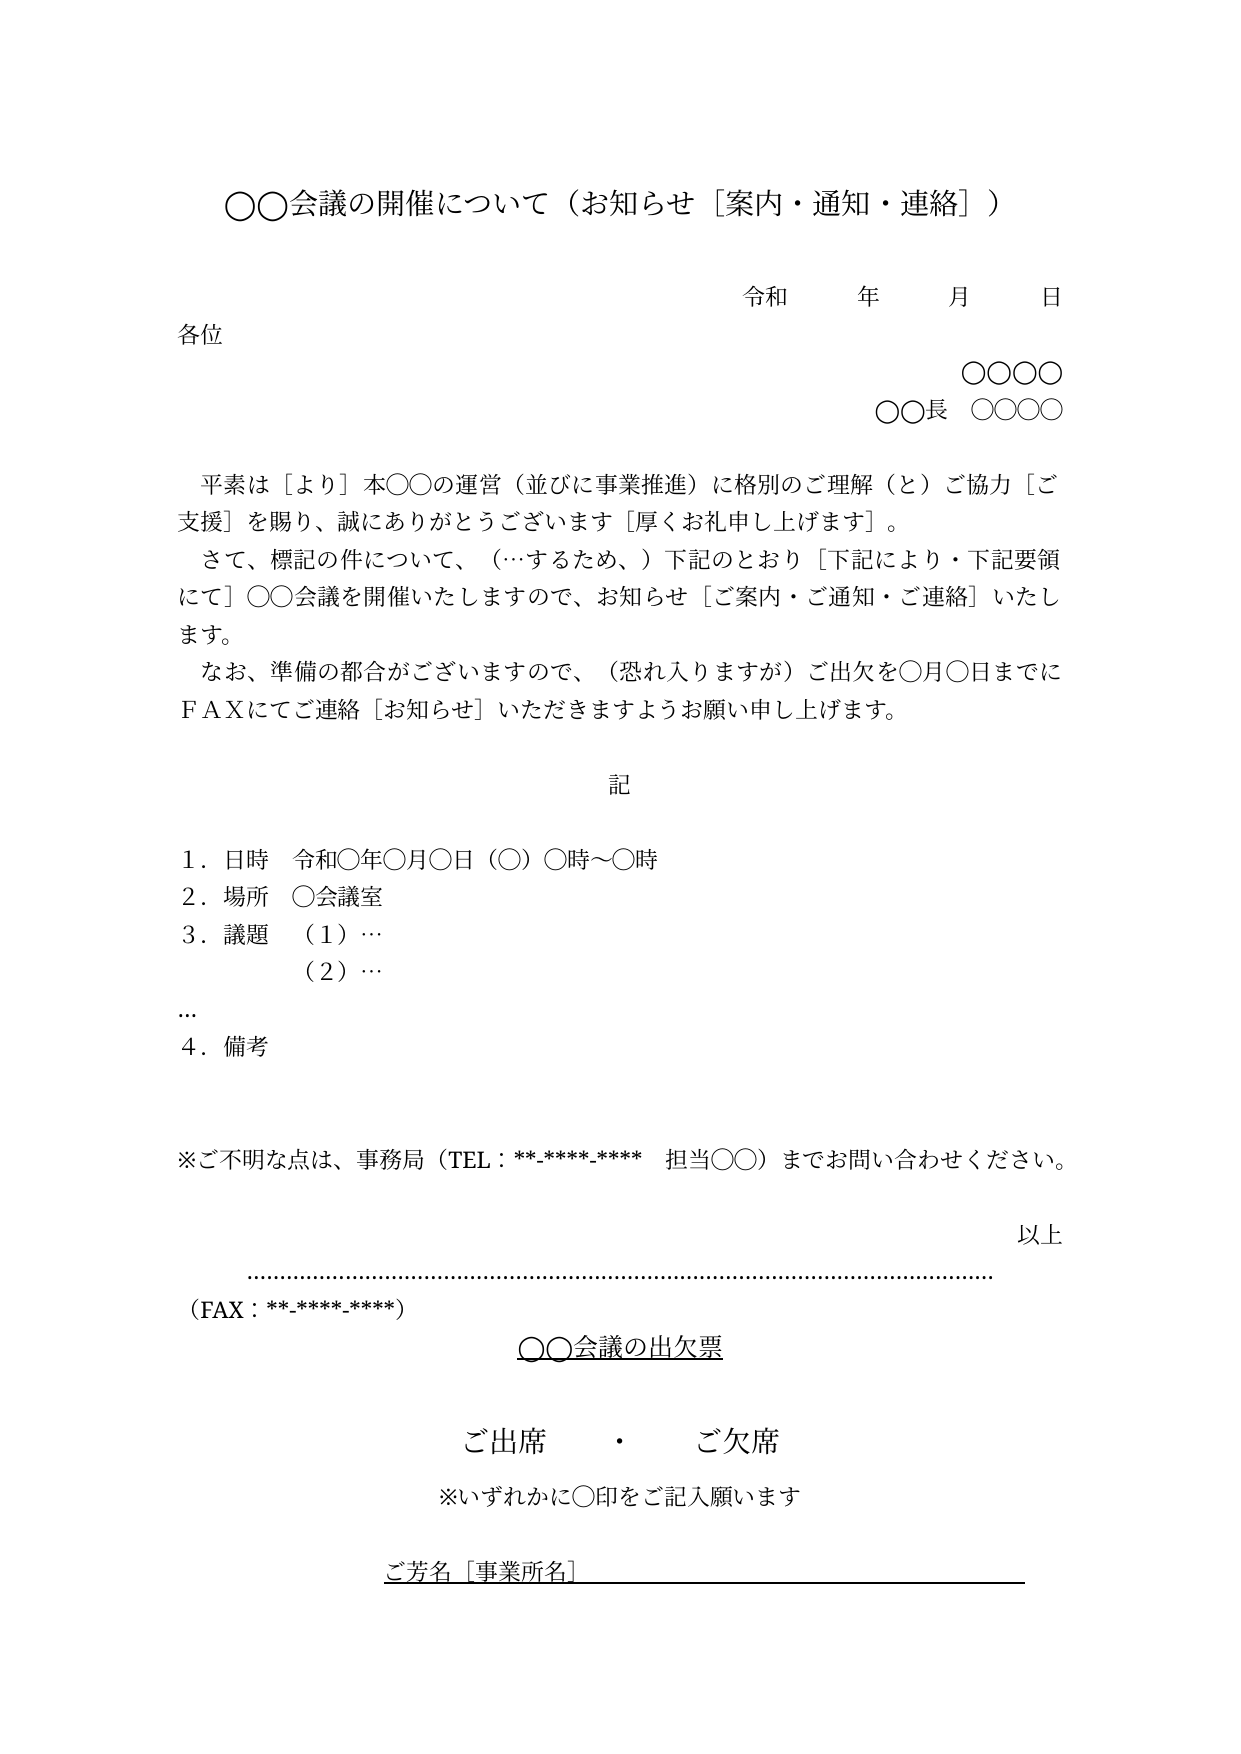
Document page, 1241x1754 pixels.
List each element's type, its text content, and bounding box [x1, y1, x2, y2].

text （２）… [177, 952, 1063, 989]
text 記 [177, 764, 1063, 802]
text ◯◯会議の出欠票 [177, 1327, 1063, 1364]
text 令和 年 月 日 [177, 277, 1063, 314]
text なお、準備の都合がございますので、（恐れ入りますが）ご出欠を◯月◯日までにＦＡＸにてご連絡［お知らせ］いただきますようお願い申し上げます。 [177, 652, 1063, 727]
text １．日時 令和◯年◯月◯日（◯）◯時～◯時 [177, 839, 1063, 877]
text ご芳名［事業所名］ [177, 1552, 1063, 1589]
text ご出席 ・ ご欠席 [177, 1402, 1063, 1477]
text 各位 [177, 314, 1063, 352]
text ◯◯長 ◯◯◯◯ [177, 389, 1063, 427]
text …………………………………………………………………………………………………… [177, 1252, 1063, 1289]
text ※ご不明な点は、事務局（TEL：**-****-**** 担当◯◯）までお問い合わせください。 [177, 1139, 1063, 1177]
text さて、標記の件について、（…するため、）下記のとおり［下記により・下記要領にて］◯◯会議を開催いたしますので、お知らせ［ご案内・ご通知・ご連絡］いたします。 [177, 539, 1063, 652]
text ３．議題 （１）… [177, 914, 1063, 952]
text ◯◯会議の開催について（お知らせ［案内・通知・連絡］） [177, 164, 1063, 239]
text ２．場所 ◯会議室 [177, 877, 1063, 914]
text ◯◯◯◯ [177, 352, 1063, 389]
text 平素は［より］本◯◯の運営（並びに事業推進）に格別のご理解（と）ご協力［ご支援］を賜り、誠にありがとうございます［厚くお礼申し上げます］。 [177, 464, 1063, 539]
text … [177, 989, 1063, 1027]
text ※いずれかに◯印をご記入願います [177, 1477, 1063, 1514]
text ４．備考 [177, 1027, 1063, 1064]
text （FAX：**-****-****） [177, 1289, 1063, 1327]
